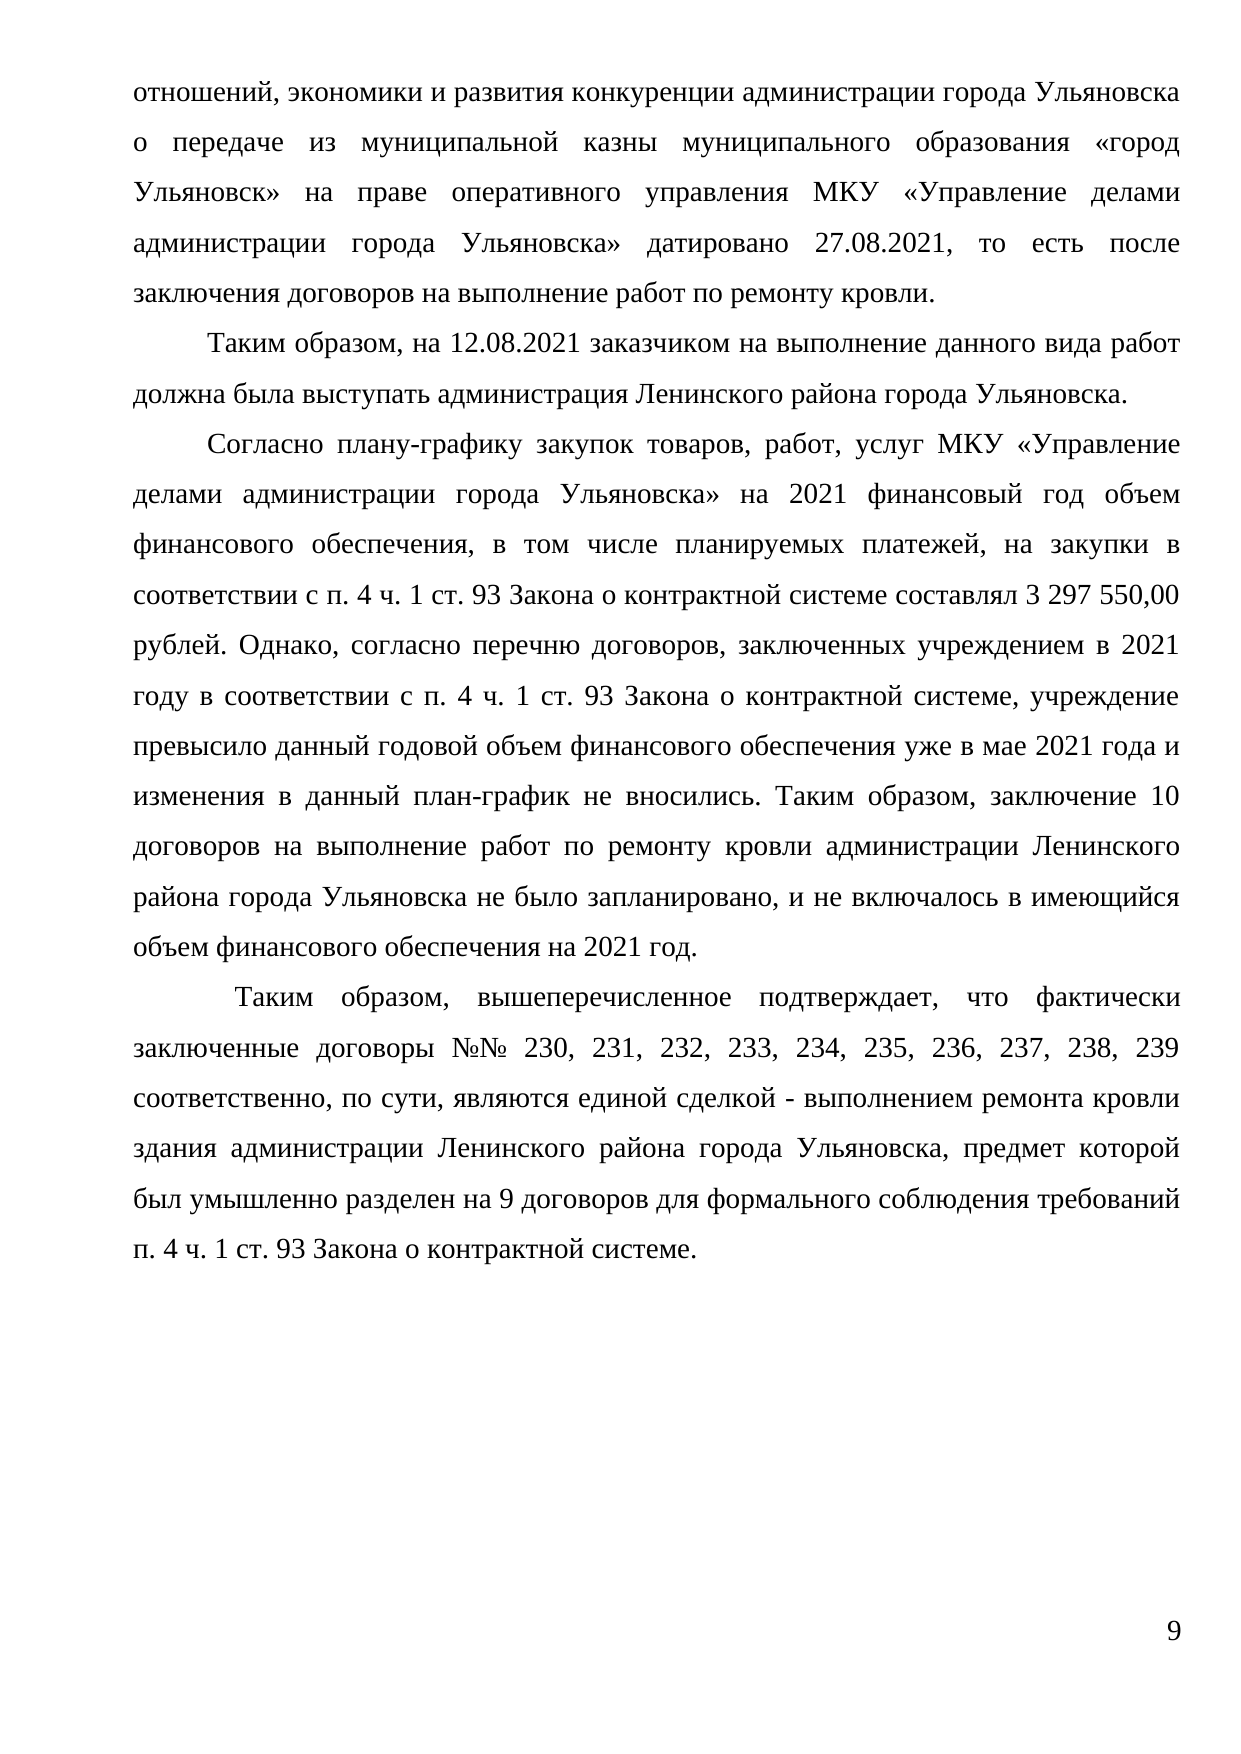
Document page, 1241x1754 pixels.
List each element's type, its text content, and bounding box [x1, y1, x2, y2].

text Таким образом, на 12.08.2021 заказчиком на выполнение данного вида работ должна была выступать администрация Ленинского района города Ульяновска. [133, 325, 1181, 409]
text Согласно плану-графику закупок товаров, работ, услуг МКУ «Управление делами администрации города Ульяновска» на 2021 финансовый год объем финансового обеспечения, в том числе планируемых платежей, на закупки в соответствии с п. 4 ч. 1 ст. 93 Закона о контрактной системе составлял 3 297 550,00 рублей. Однако, согласно перечню договоров, заключенных учреждением в 2021 году в соответствии с п. 4 ч. 1 ст. 93 Закона о контрактной системе, учреждение превысило данный годовой объем финансового обеспечения уже в мае 2021 года и изменения в данный план-график не вносились. Таким образом, заключение 10 договоров на выполнение работ по ремонту кровли администрации Ленинского района города Ульяновска не было запланировано, и не включалось в имеющийся объем финансового обеспечения на 2021 год. [133, 426, 1181, 963]
text Таким образом, вышеперечисленное подтверждает, что фактически заключенные договоры №№ 230, 231, 232, 233, 234, 235, 236, 237, 238, 239 соответственно, по сути, являются единой сделкой - выполнением ремонта кровли здания администрации Ленинского района города Ульяновска, предмет которой был умышленно разделен на 9 договоров для формального соблюдения требований п. 4 ч. 1 ст. 93 Закона о контрактной системе. [133, 979, 1181, 1264]
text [133, 74, 1181, 309]
